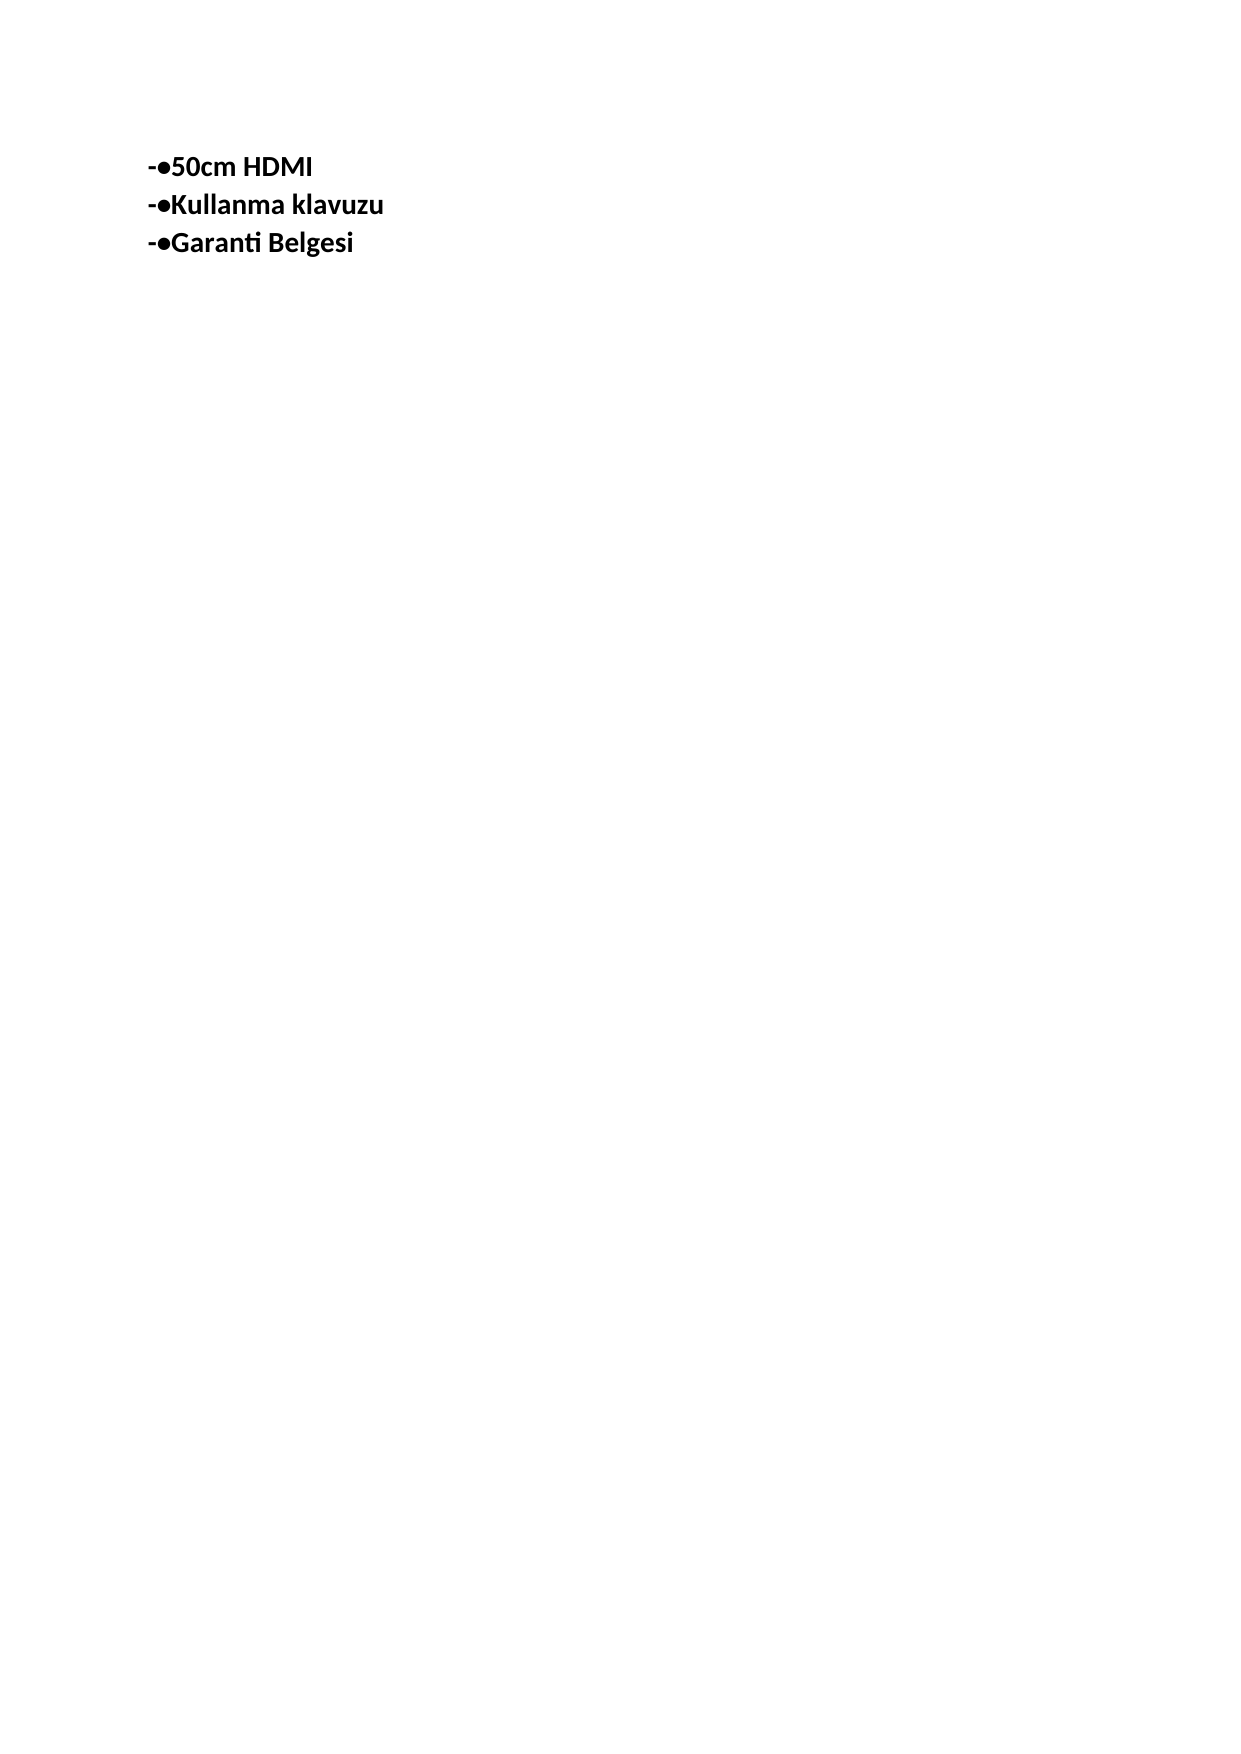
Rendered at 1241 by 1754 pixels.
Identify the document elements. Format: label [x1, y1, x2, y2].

text [148, 148, 1093, 260]
